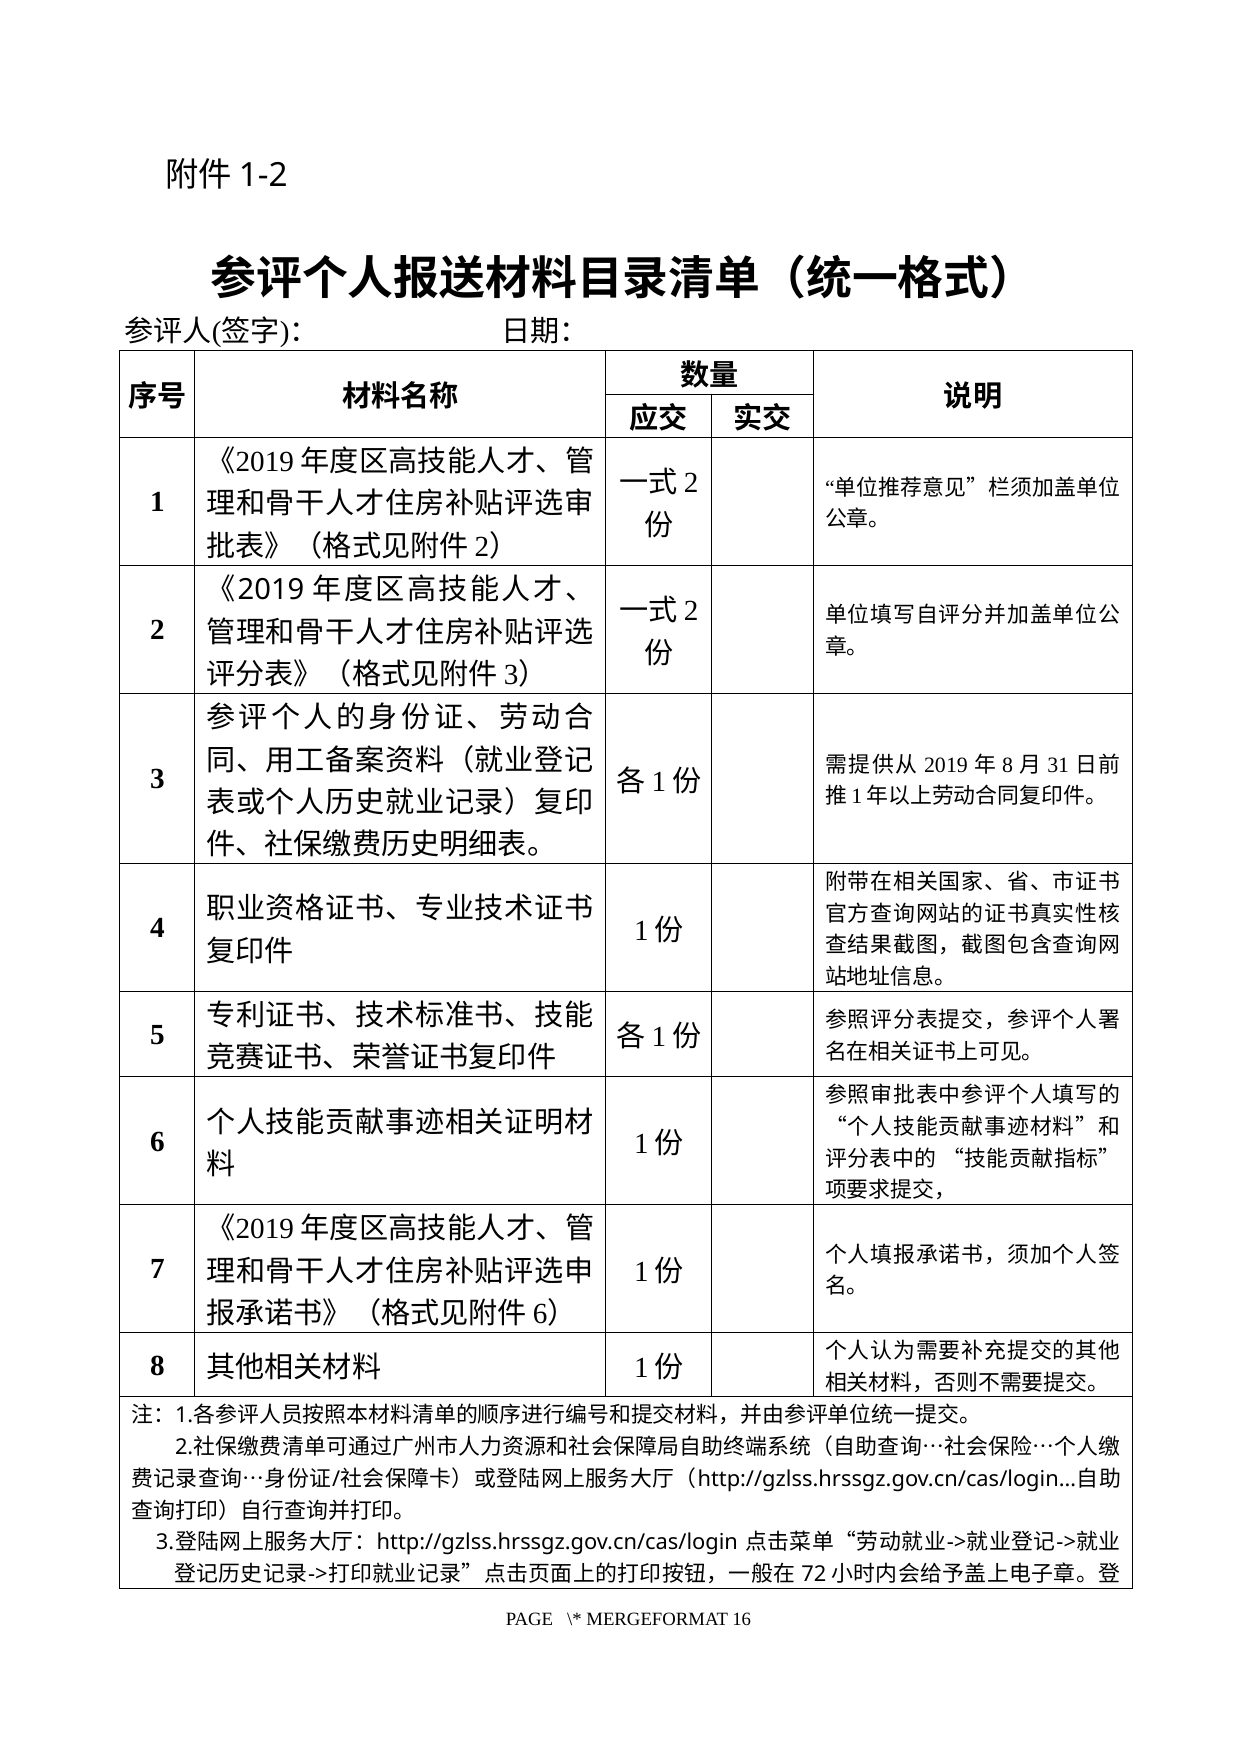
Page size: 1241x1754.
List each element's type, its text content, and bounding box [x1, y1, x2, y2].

table_cell 一式2份 [606, 438, 711, 565]
table_cell 参照评分表提交，参评个人署名在相关证书上可见。 [814, 992, 1132, 1076]
table_cell 一式2份 [606, 566, 711, 693]
table_cell [712, 864, 813, 991]
table_cell [712, 438, 813, 565]
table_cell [120, 1397, 1132, 1588]
table_cell 8 [120, 1333, 194, 1396]
table_cell 其他相关材料 [195, 1333, 605, 1396]
table_cell [712, 1333, 813, 1396]
table_cell [712, 992, 813, 1076]
table_cell 1 [120, 438, 194, 565]
text 参评个人报送材料目录清单（统一格式） [95, 241, 1150, 308]
table_cell 1份 [606, 1077, 711, 1204]
table_cell 参照审批表中参评个人填写的 “个人技能贡献事迹材料”和评分表中的 “技能贡献指标”项要求提交， [814, 1077, 1132, 1204]
text 参评人(签字)： 日期： [95, 308, 1087, 350]
table_header 数量 [606, 351, 813, 393]
table_header 说明 [814, 351, 1132, 437]
table_cell “单位推荐意见”栏须加盖单位公章。 [814, 438, 1132, 565]
table_cell 实交 [712, 395, 813, 437]
table_header 材料名称 [195, 351, 605, 437]
table_cell [712, 1205, 813, 1332]
table_cell 附带在相关国家、省、市证书官方查询网站的证书真实性核查结果截图，截图包含查询网站地址信息。 [814, 864, 1132, 991]
table_cell 1份 [606, 1205, 711, 1332]
table_cell [712, 1077, 813, 1204]
table_cell 应交 [606, 395, 711, 437]
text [165, 148, 1087, 196]
table_cell 参评个人的身份证、劳动合同、用工备案资料（就业登记表或个人历史就业记录）复印件、社保缴费历史明细表。 [195, 694, 605, 863]
table_cell 职业资格证书、专业技术证书复印件 [195, 864, 605, 991]
table_cell 3 [120, 694, 194, 863]
table_cell 个人认为需要补充提交的其他相关材料，否则不需要提交。 [814, 1333, 1132, 1396]
table_cell 《2019年度区高技能人才、管理和骨干人才住房补贴评选审批表》（格式见附件2） [195, 438, 605, 565]
table_cell 1份 [606, 864, 711, 991]
table_cell 个人填报承诺书，须加个人签名。 [814, 1205, 1132, 1332]
table_cell 2 [120, 566, 194, 693]
table_cell 单位填写自评分并加盖单位公章。 [814, 566, 1132, 693]
table_cell 需提供从2019年8月31日前推1年以上劳动合同复印件。 [814, 694, 1132, 863]
table_cell 个人技能贡献事迹相关证明材料 [195, 1077, 605, 1204]
table_cell 7 [120, 1205, 194, 1332]
table_cell 各1份 [606, 992, 711, 1076]
table_cell 《2019年度区高技能人才、管理和骨干人才住房补贴评选申报承诺书》（格式见附件6） [195, 1205, 605, 1332]
table_cell 6 [120, 1077, 194, 1204]
table_cell 4 [120, 864, 194, 991]
table_cell 5 [120, 992, 194, 1076]
table_cell [712, 694, 813, 863]
table_cell 专利证书、技术标准书、技能竞赛证书、荣誉证书复印件 [195, 992, 605, 1076]
table_cell 各1份 [606, 694, 711, 863]
table_header 序号 [120, 351, 194, 437]
table_cell [712, 566, 813, 693]
table_cell 1份 [606, 1333, 711, 1396]
table_cell 《2019年度区高技能人才、管理和骨干人才住房补贴评选评分表》（格式见附件3） [195, 566, 605, 693]
